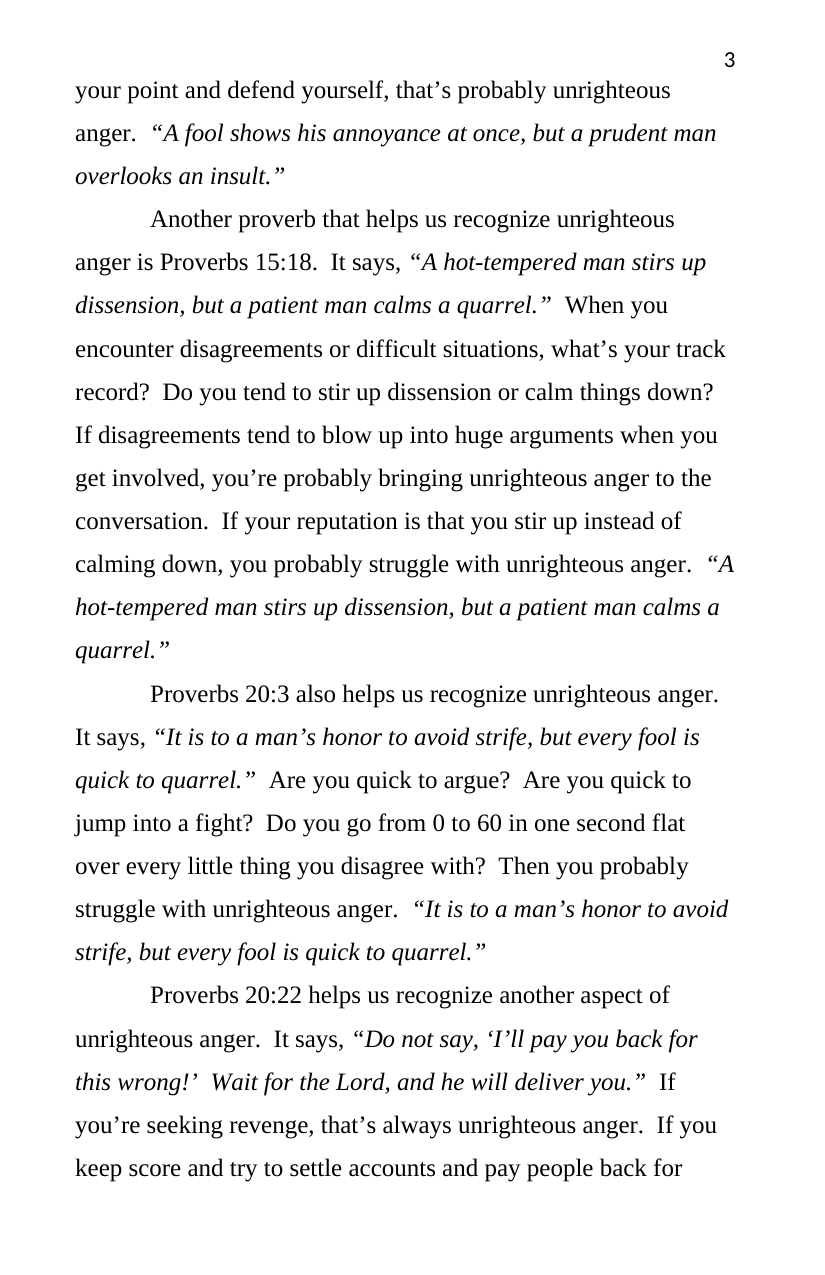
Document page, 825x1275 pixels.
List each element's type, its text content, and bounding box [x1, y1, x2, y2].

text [75, 981, 735, 1182]
text Proverbs 20:3 also helps us recognize unrighteous anger. It says, “It is to a man’s honor to avoid strife, but every fool is quick to quarrel.” Are you quick to argue? Are you quick to jump into a fight? Do you go from 0 to 60 in one second flat over every little thing you disagree with? Then you probably struggle with unrighteous anger. “It is to a man’s honor to avoid strife, but every fool is quick to quarrel.” [75, 679, 735, 966]
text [75, 75, 735, 190]
text Another proverb that helps us recognize unrighteous anger is Proverbs 15:18. It says, “A hot-tempered man stirs up dissension, but a patient man calms a quarrel.” When you encounter disagreements or difficult situations, what’s your track record? Do you tend to stir up dissension or calm things down? If disagreements tend to blow up into huge arguments when you get involved, you’re probably bringing unrighteous anger to the conversation. If your reputation is that you stir up instead of calming down, you probably struggle with unrighteous anger. “A hot-tempered man stirs up dissension, but a patient man calms a quarrel.” [75, 204, 735, 664]
